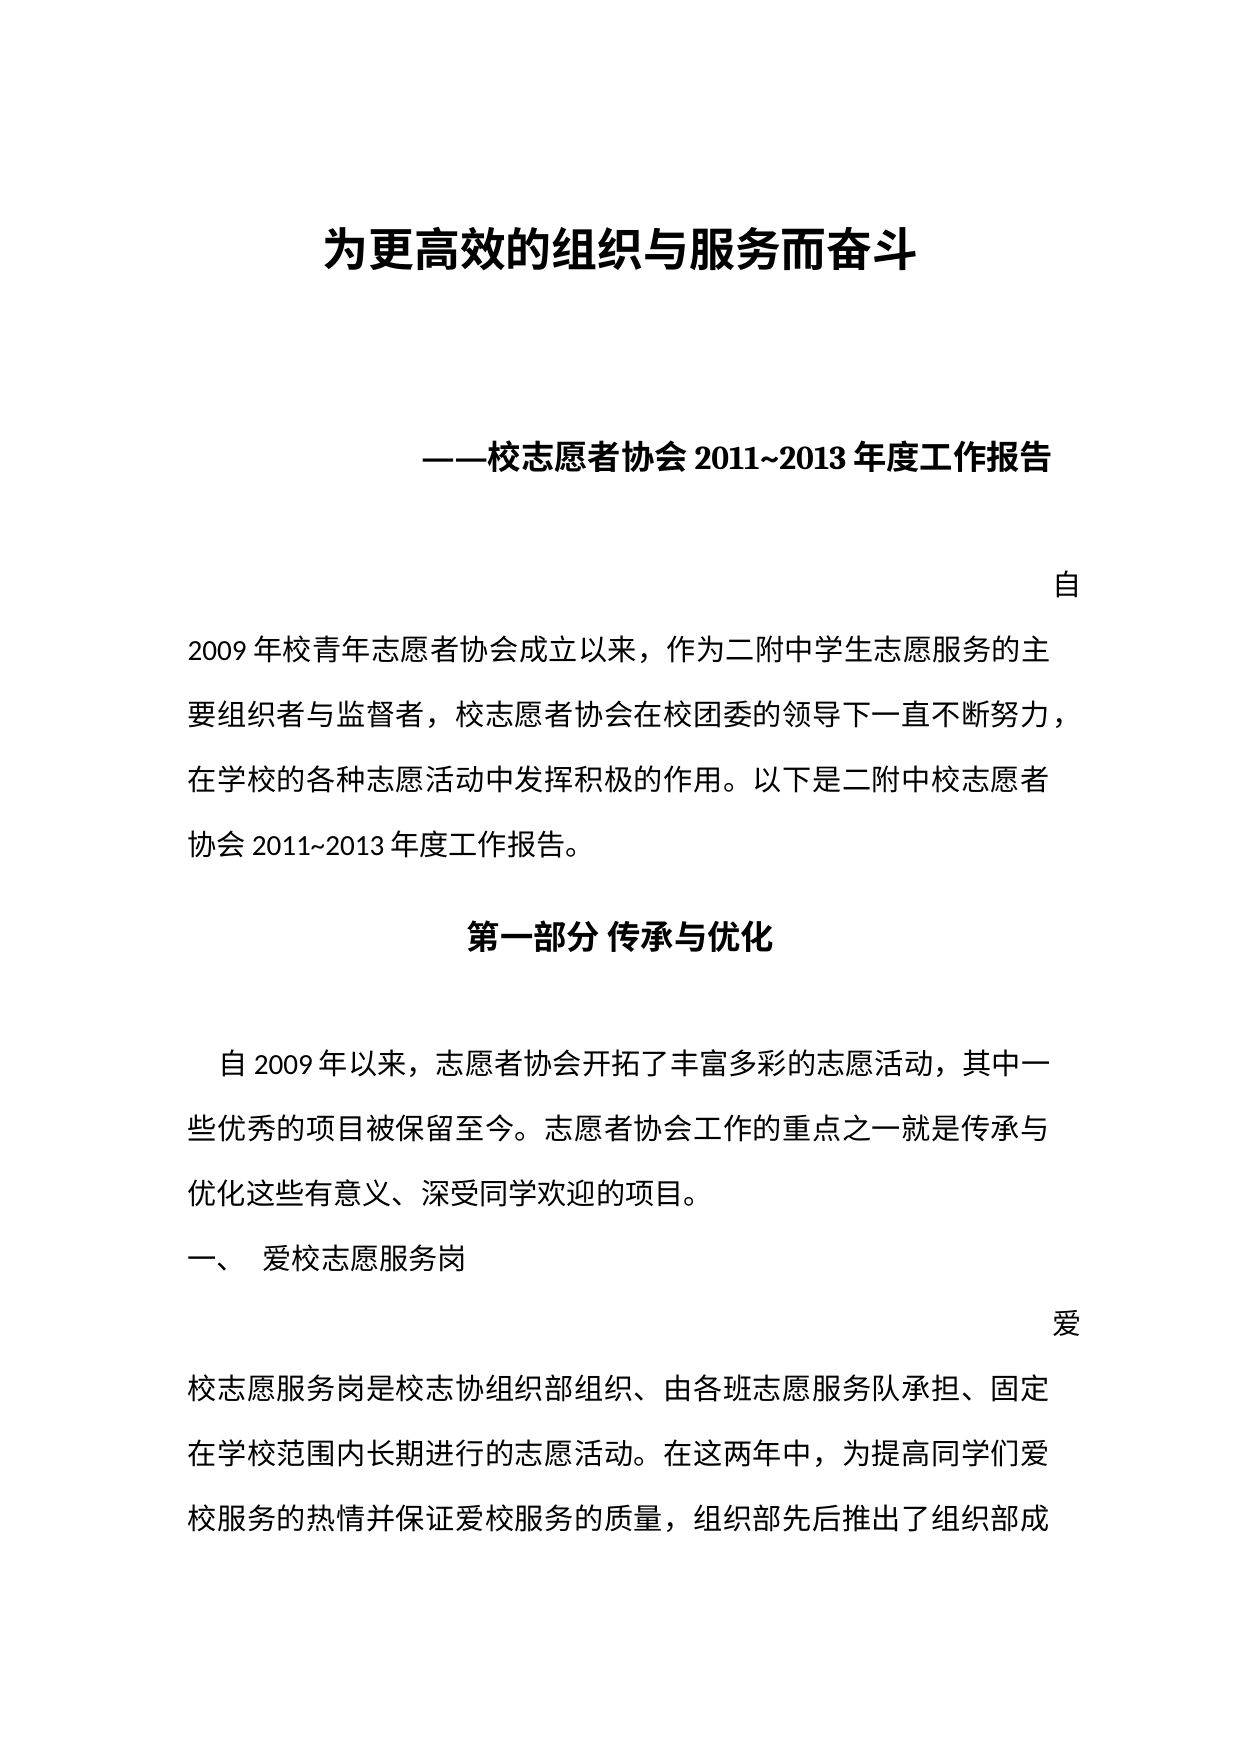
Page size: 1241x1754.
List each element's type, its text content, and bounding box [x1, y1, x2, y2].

subtitle 为更高效的组织与服务而奋斗 [187, 197, 1053, 295]
list 爱校志愿服务岗 [187, 1224, 1053, 1289]
text 自2009年以来，志愿者协会开拓了丰富多彩的志愿活动，其中一些优秀的项目被保留至今。志愿者协会工作的重点之一就是传承与优化这些有意义、深受同学欢迎的项目。 [187, 1029, 1053, 1224]
subtitle 第一部分 传承与优化 [187, 902, 1053, 967]
text 自2009年校青年志愿者协会成立以来，作为二附中学生志愿服务的主要组织者与监督者，校志愿者协会在校团委的领导下一直不断努力，在学校的各种志愿活动中发挥积极的作用。以下是二附中校志愿者协会2011~2013年度工作报告。 [187, 550, 1053, 875]
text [187, 1289, 1053, 1549]
subtitle ——校志愿者协会2011~2013年度工作报告 [187, 423, 1053, 488]
